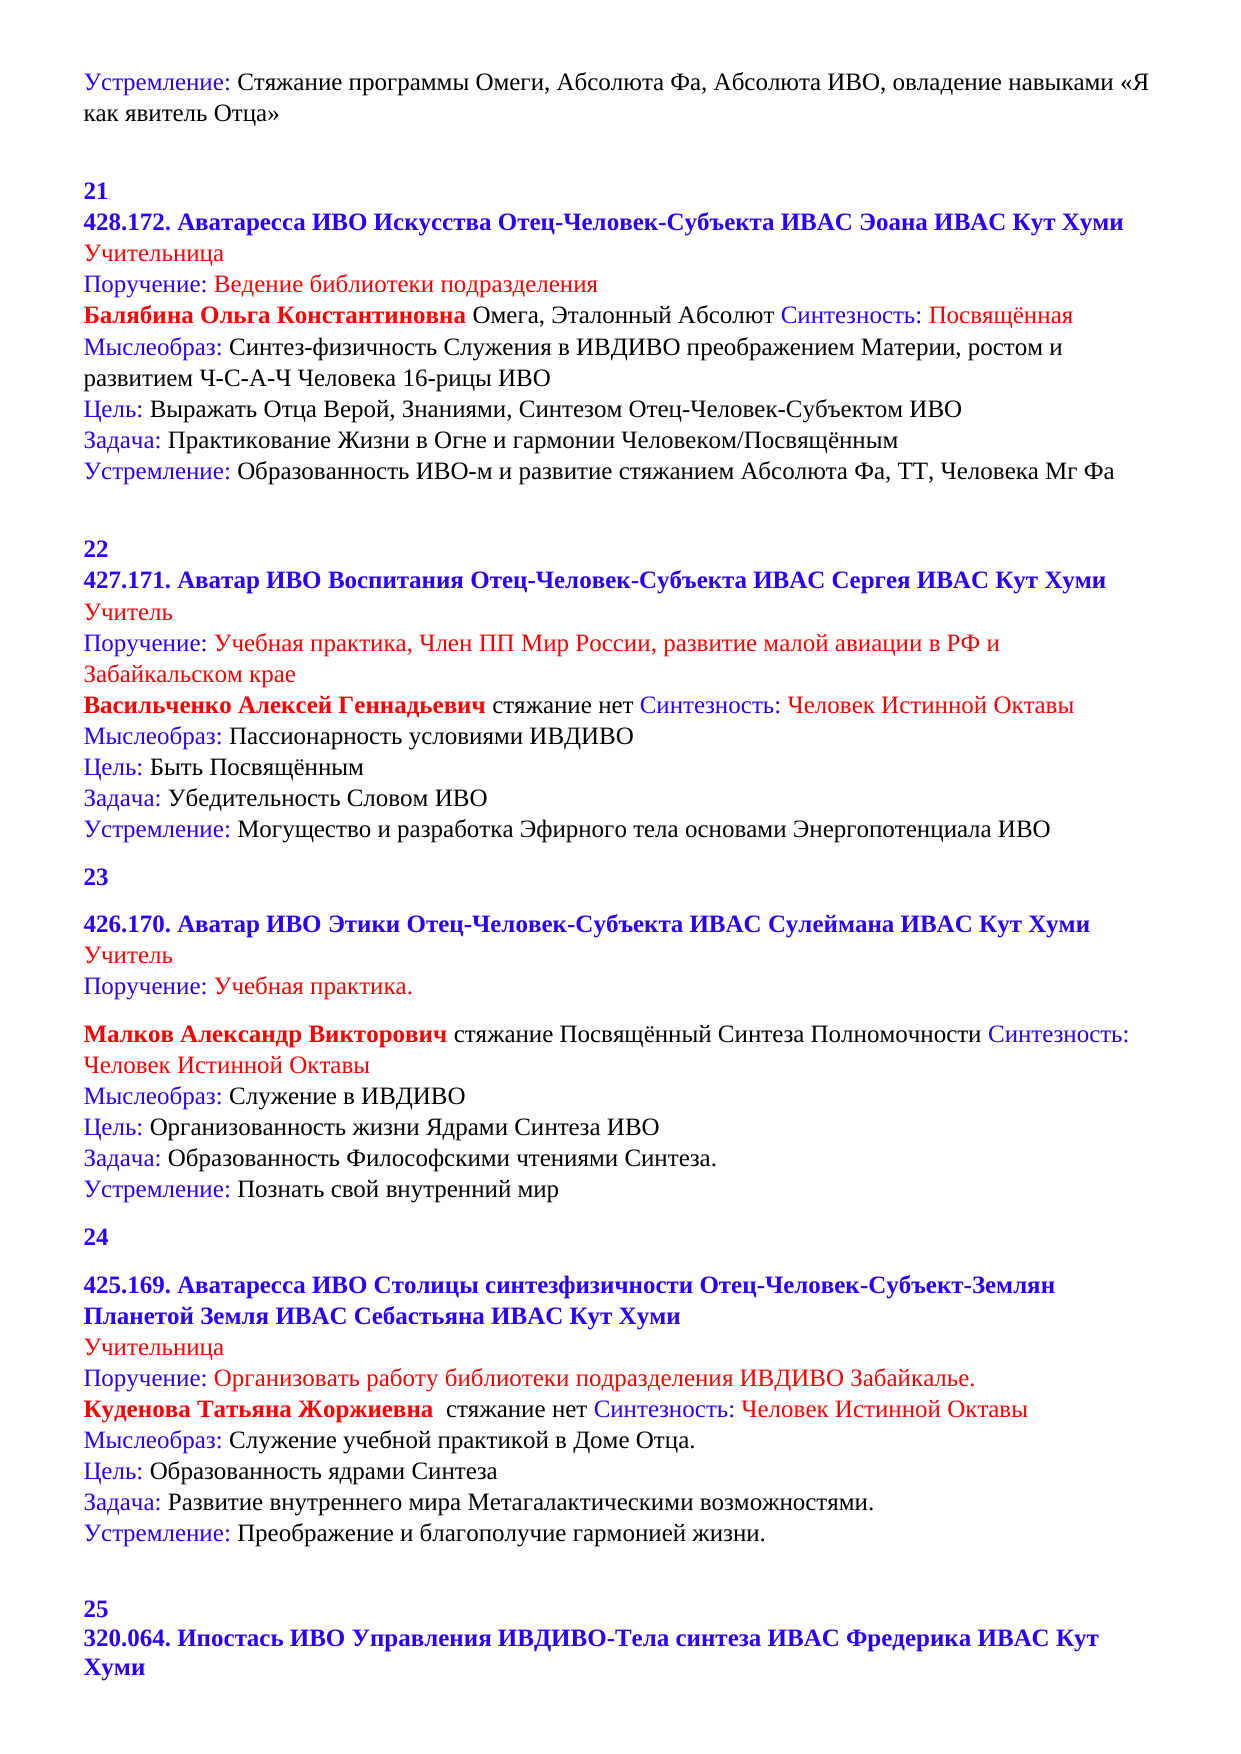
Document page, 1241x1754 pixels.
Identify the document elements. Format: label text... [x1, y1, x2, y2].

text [83, 67, 1157, 126]
text 21 428.172. Аватаресса ИВО Искусства Отец-Человек-Субъекта ИВАС Эоана ИВАС Кут Хуми Учительница Поручение: Ведение библиотеки подразделения Балябина Ольга Константиновна Омега, Эталонный Абсолют Синтезность: Посвящённая Мыслеобраз: Синтез-физичность Служения в ИВДИВО преображением Материи, ростом и развитием Ч-С-А-Ч Человека 16-рицы ИВО Цель: Выражать Отца Верой, Знаниями, Синтезом Отец-Человек-Субъектом ИВО Задача: Практикование Жизни в Огне и гармонии Человеком/Посвящённым Устремление: Образованность ИВО-м и развитие стяжанием Абсолюта Фа, ТТ, Человека Мг Фа [83, 145, 1157, 484]
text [83, 1594, 1157, 1681]
text 425.169. Аватаресса ИВО Столицы синтезфизичности Отец-Человек-Субъект-Землян Планетой Земля ИВАС Себастьяна ИВАС Кут Хуми Учительница Поручение: Организовать работу библиотеки подразделения ИВДИВО Забайкалье. Куденова Татьяна Жоржиевна стяжание нет Синтезность: Человек Истинной Октавы Мыслеобраз: Служение учебной практикой в Доме Отца. Цель: Образованность ядрами Синтеза Задача: Развитие внутреннего мира Метагалактическими возможностями. Устремление: Преображение и благополучие гармонией жизни. [83, 1270, 1157, 1547]
text 426.170. Аватар ИВО Этики Отец-Человек-Субъекта ИВАС Сулеймана ИВАС Кут Хуми Учитель Поручение: Учебная практика. [83, 909, 1157, 1000]
text 24 [83, 1222, 1157, 1251]
text Малков Александр Викторович стяжание Посвящённый Синтеза Полномочности Синтезность: Человек Истинной Октавы Мыслеобраз: Служение в ИВДИВО Цель: Организованность жизни Ядрами Синтеза ИВО Задача: Образованность Философскими чтениями Синтеза. Устремление: Познать свой внутренний мир [83, 1019, 1157, 1203]
text 22 427.171. Аватар ИВО Воспитания Отец-Человек-Субъекта ИВАС Сергея ИВАС Кут Хуми Учитель Поручение: Учебная практика, Член ПП Мир России, развитие малой авиации в РФ и Забайкальском крае Васильченко Алексей Геннадьевич стяжание нет Синтезность: Человек Истинной Октавы Мыслеобраз: Пассионарность условиями ИВДИВО Цель: Быть Посвящённым Задача: Убедительность Словом ИВО Устремление: Могущество и разработка Эфирного тела основами Энергопотенциала ИВО [83, 503, 1157, 843]
text 23 [83, 862, 1157, 890]
